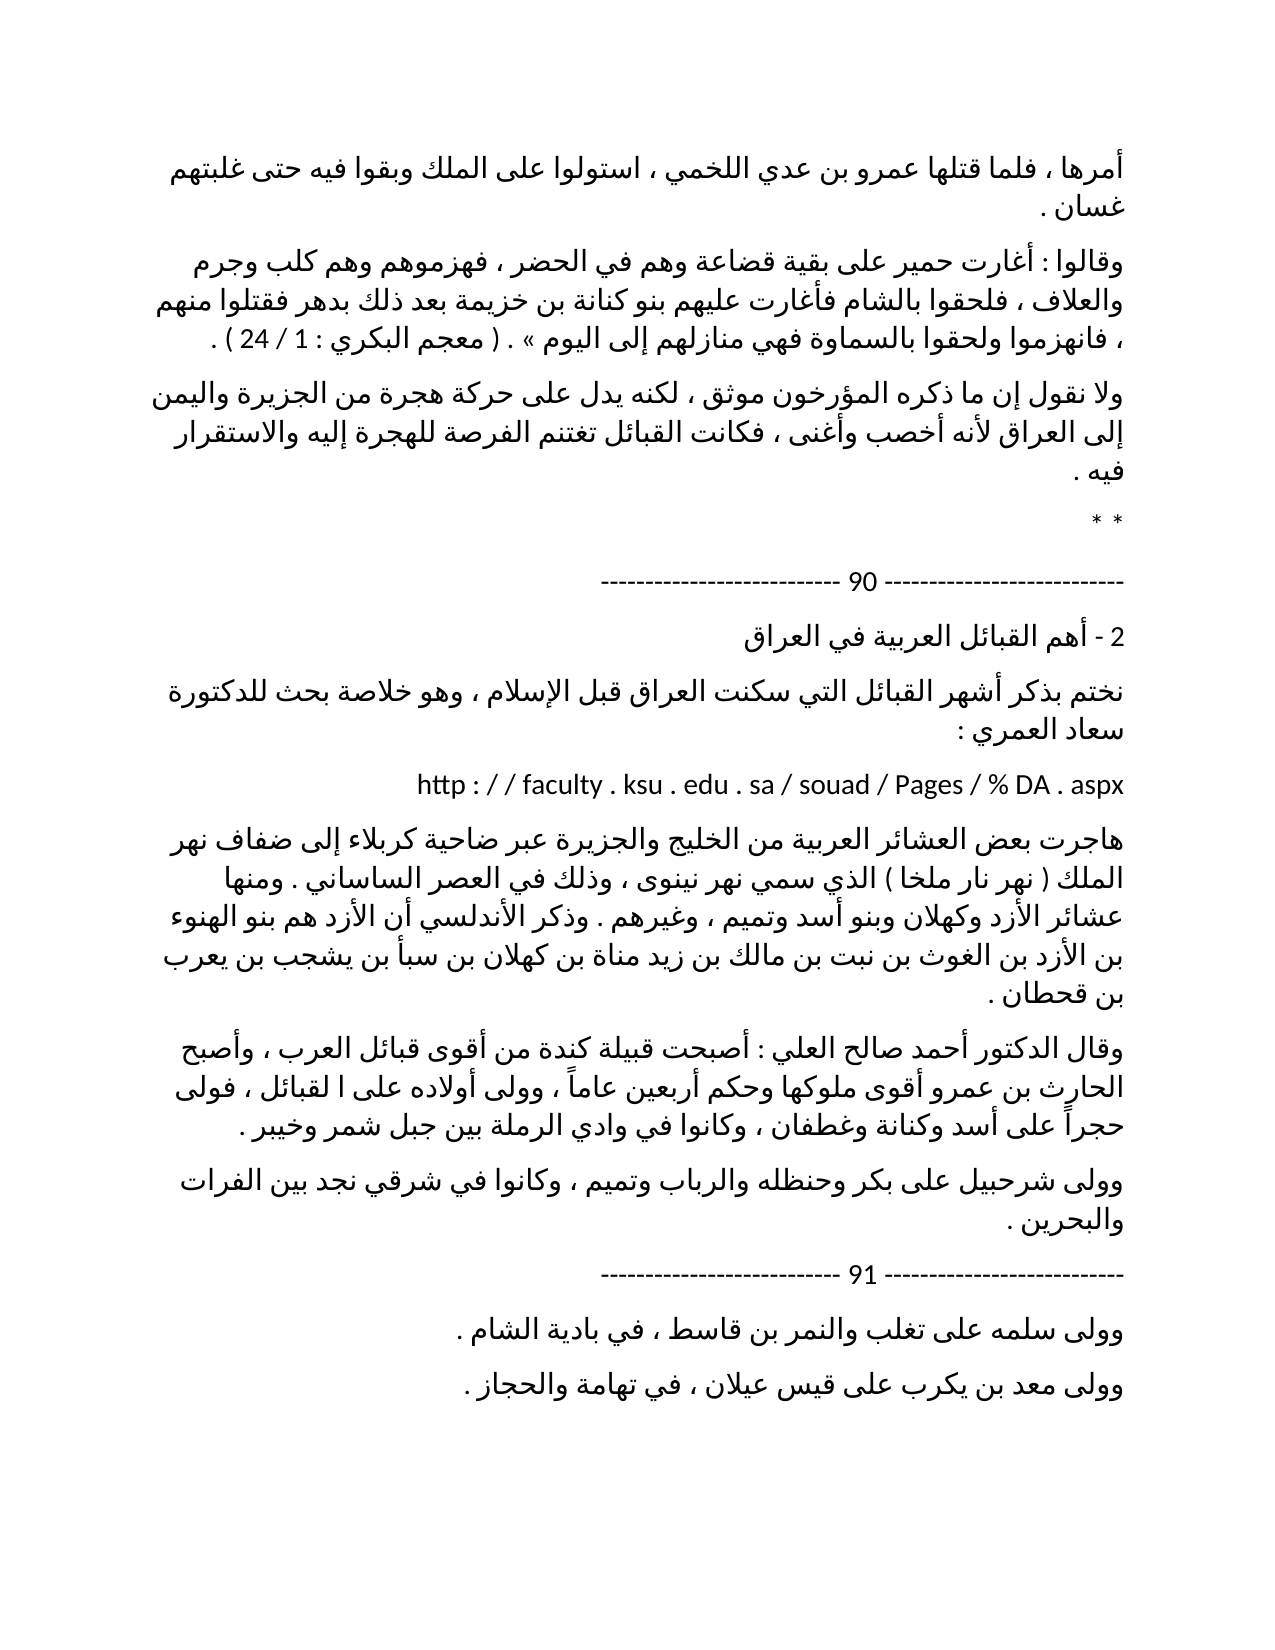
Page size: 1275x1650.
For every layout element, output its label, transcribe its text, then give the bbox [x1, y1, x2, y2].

text وولى شرحبيل على بكر وحنظله والرباب وتميم ، وكانوا في شرقي نجد بين الفرات والبحرين . [150, 1162, 1125, 1236]
text --------------------------- 91 --------------------------- [150, 1256, 1125, 1291]
text وولى معد بن يكرب على قيس عيلان ، في تهامة والحجاز . [150, 1366, 1125, 1402]
text وقال الدكتور أحمد صالح العلي : أصبحت قبيلة كندة من أقوى قبائل العرب ، وأصبح الحارث بن عمرو أقوى ملوكها وحكم أربعين عاماً ، وولى أولاده على ا لقبائل ، فولى حجراً على أسد وكنانة وغطفان ، وكانوا في وادي الرملة بين جبل شمر وخيبر . [150, 1030, 1125, 1143]
text وقالوا : أغارت حمير على بقية قضاعة وهم في الحضر ، فهزموهم وهم كلب وجرم والعلاف ، فلحقوا بالشام فأغارت عليهم بنو كنانة بن خزيمة بعد ذلك بدهر فقتلوا منهم ، فانهزموا ولحقوا بالسماوة فهي منازلهم إلى اليوم » . ( معجم البكري : 1 / 24 ) . [150, 243, 1125, 356]
text هاجرت بعض العشائر العربية من الخليج والجزيرة عبر ضاحية كربلاء إلى ضفاف نهر الملك ( نهر نار ملخا ) الذي سمي نهر نينوى ، وذلك في العصر الساساني . ومنها عشائر الأزد وكهلان وبنو أسد وتميم ، وغيرهم . وذكر الأندلسي أن الأزد هم بنو الهنوء بن الأزد بن الغوث بن نبت بن مالك بن زيد مناة بن كهلان بن سبأ بن يشجب بن يعرب بن قحطان . [150, 821, 1125, 1011]
text http : / / faculty . ksu . edu . sa / souad / Pages / % DA . aspx [150, 766, 1125, 802]
text 2 - أهم القبائل العربية في العراق [150, 618, 1125, 653]
text أمرها ، فلما قتلها عمرو بن عدي اللخمي ، استولوا على الملك وبقوا فيه حتى غلبتهم غسان . [150, 150, 1125, 224]
text وولى سلمه على تغلب والنمر بن قاسط ، في بادية الشام . [150, 1311, 1125, 1347]
text --------------------------- 90 --------------------------- [150, 563, 1125, 598]
text نختم بذكر أشهر القبائل التي سكنت العراق قبل الإسلام ، وهو خلاصة بحث للدكتورة سعاد العمري : [150, 673, 1125, 747]
text ولا نقول إن ما ذكره المؤرخون موثق ، لكنه يدل على حركة هجرة من الجزيرة واليمن إلى العراق لأنه أخصب وأغنى ، فكانت القبائل تغتنم الفرصة للهجرة إليه والاستقرار فيه . [150, 376, 1125, 488]
text * * [150, 507, 1125, 543]
